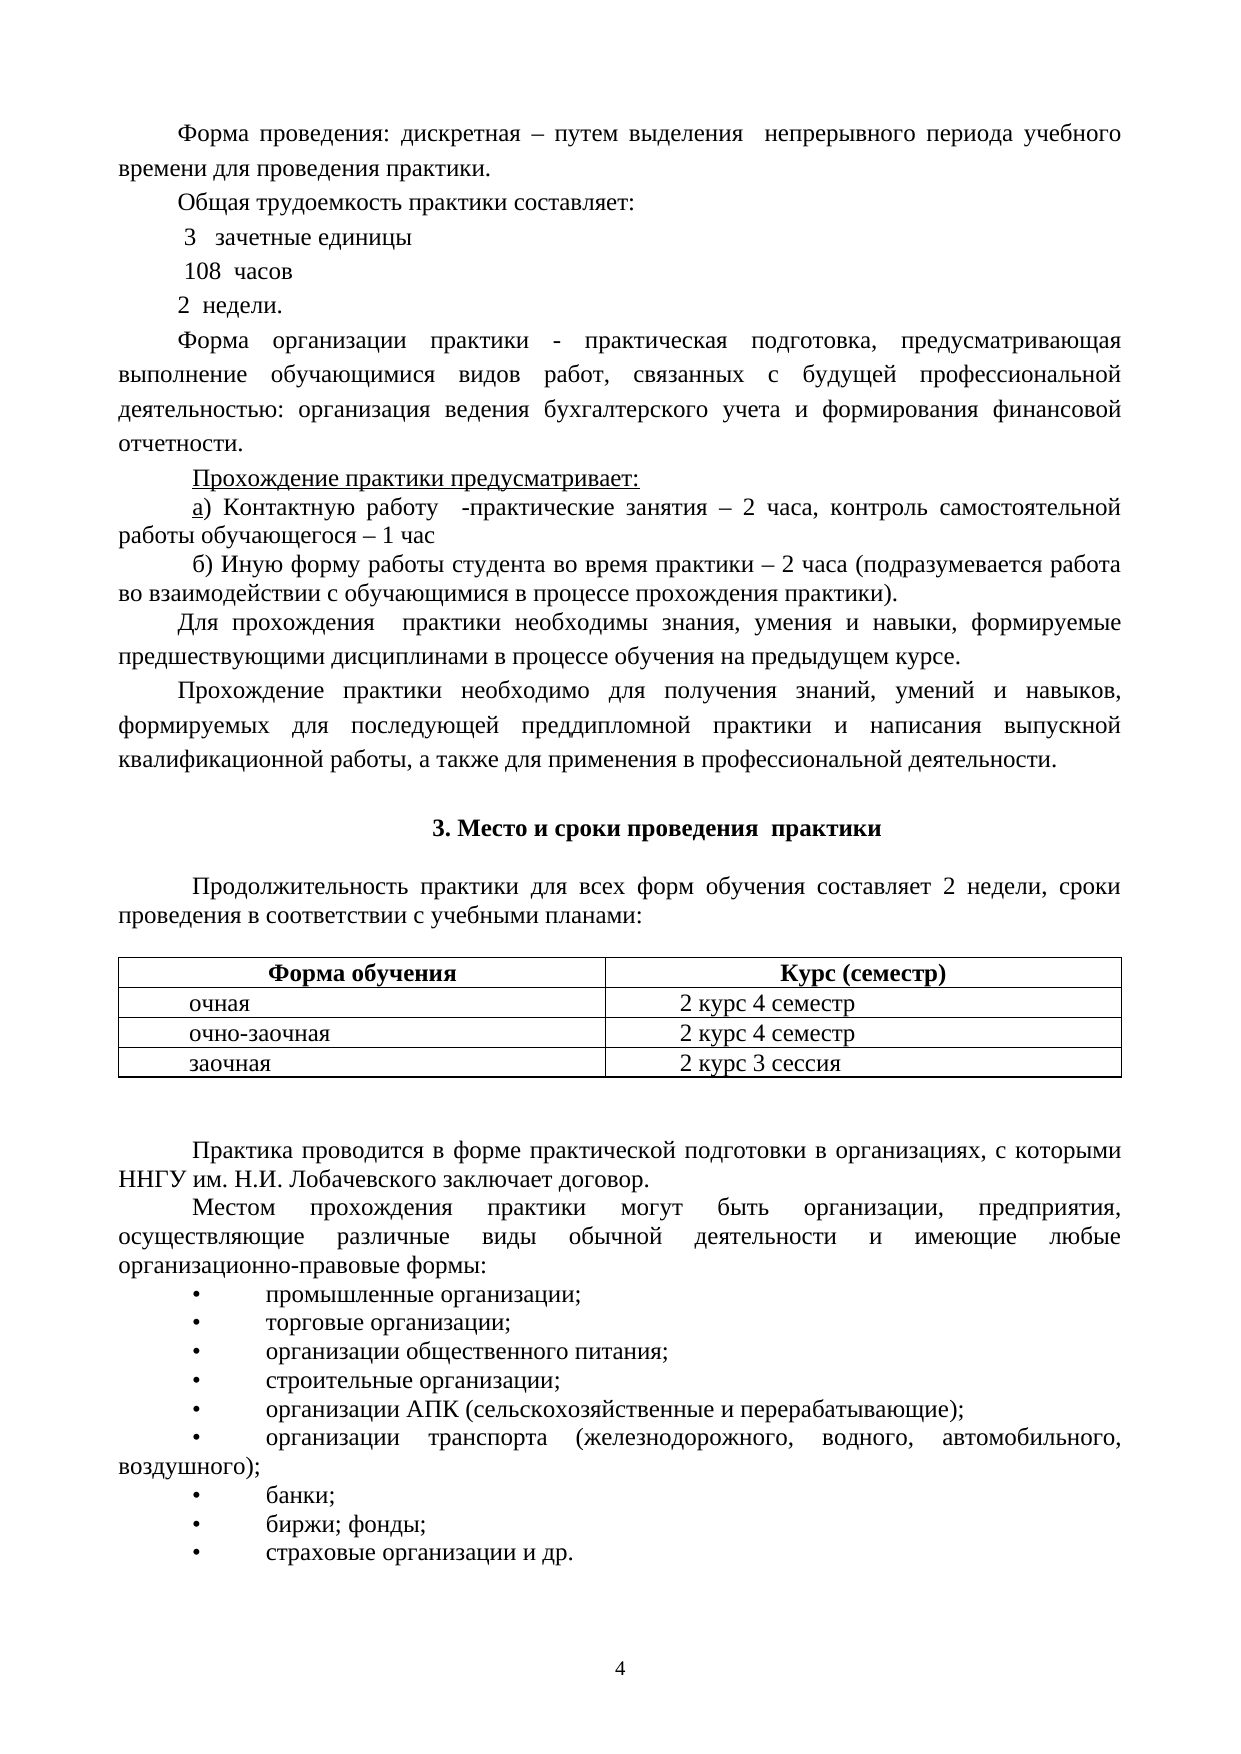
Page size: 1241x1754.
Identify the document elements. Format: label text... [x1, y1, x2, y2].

text • биржи; фонды; [118, 1509, 1122, 1537]
text 108 часов [118, 256, 1122, 285]
text • организации транспорта (железнодорожного, водного, автомобильного, воздушного); [118, 1422, 1122, 1480]
text • организации АПК (сельскохозяйственные и перерабатывающие); [118, 1394, 1122, 1422]
table_cell очно-заочная [119, 1018, 605, 1047]
text Общая трудоемкость практики составляет: [118, 187, 1122, 216]
table_cell 2 курс 3 сессия [606, 1048, 1121, 1076]
table_cell заочная [119, 1048, 605, 1076]
text Форма организации практики - практическая подготовка, предусматривающая выполнение обучающимися видов работ, связанных с будущей профессиональной деятельностью: организация ведения бухгалтерского учета и формирования финансовой отчетности. [118, 325, 1122, 457]
text Прохождение практики необходимо для получения знаний, умений и навыков, формируемых для последующей преддипломной практики и написания выпускной квалификационной работы, а также для применения в профессиональной деятельности. [118, 676, 1122, 773]
text • банки; [118, 1480, 1122, 1509]
text а) Контактную работу -практические занятия – 2 часа, контроль самостоятельной работы обучающегося – 1 час [118, 492, 1122, 549]
text Форма проведения: дискретная – путем выделения непрерывного периода учебного времени для проведения практики. [118, 118, 1122, 181]
table_header Форма обучения [119, 958, 605, 987]
table_header Курс (семестр) [606, 958, 1121, 987]
table_cell очная [119, 988, 605, 1017]
text • торговые организации; [118, 1307, 1122, 1336]
text Практика проводится в форме практической подготовки в организациях, с которыми ННГУ им. Н.И. Лобачевского заключает договор. [118, 1135, 1122, 1192]
text • промышленные организации; [118, 1279, 1122, 1307]
text 3 зачетные единицы [118, 222, 1122, 250]
table_cell 2 курс 4 семестр [606, 988, 1121, 1017]
text • организации общественного питания; [118, 1336, 1122, 1365]
text Для прохождения практики необходимы знания, умения и навыки, формируемые предшествующими дисциплинами в процессе обучения на предыдущем курсе. [118, 607, 1122, 670]
table_cell 2 курс 4 семестр [606, 1018, 1121, 1047]
text б) Иную форму работы студента во время практики – 2 часа (подразумевается работа во взаимодействии с обучающимися в процессе прохождения практики). [118, 549, 1122, 607]
text Продолжительность практики для всех форм обучения составляет 2 недели, сроки проведения в соответствии с учебными планами: [118, 871, 1122, 928]
text 2 недели. [118, 291, 1122, 319]
text Местом прохождения практики могут быть организации, предприятия, осуществляющие различные виды обычной деятельности и имеющие любые организационно-правовые формы: [118, 1192, 1122, 1279]
text Прохождение практики предусматривает: [118, 463, 1122, 492]
text • строительные организации; [118, 1365, 1122, 1394]
text • страховые организации и др. [118, 1537, 1122, 1566]
text 3. Место и сроки проведения практики [118, 813, 1122, 842]
